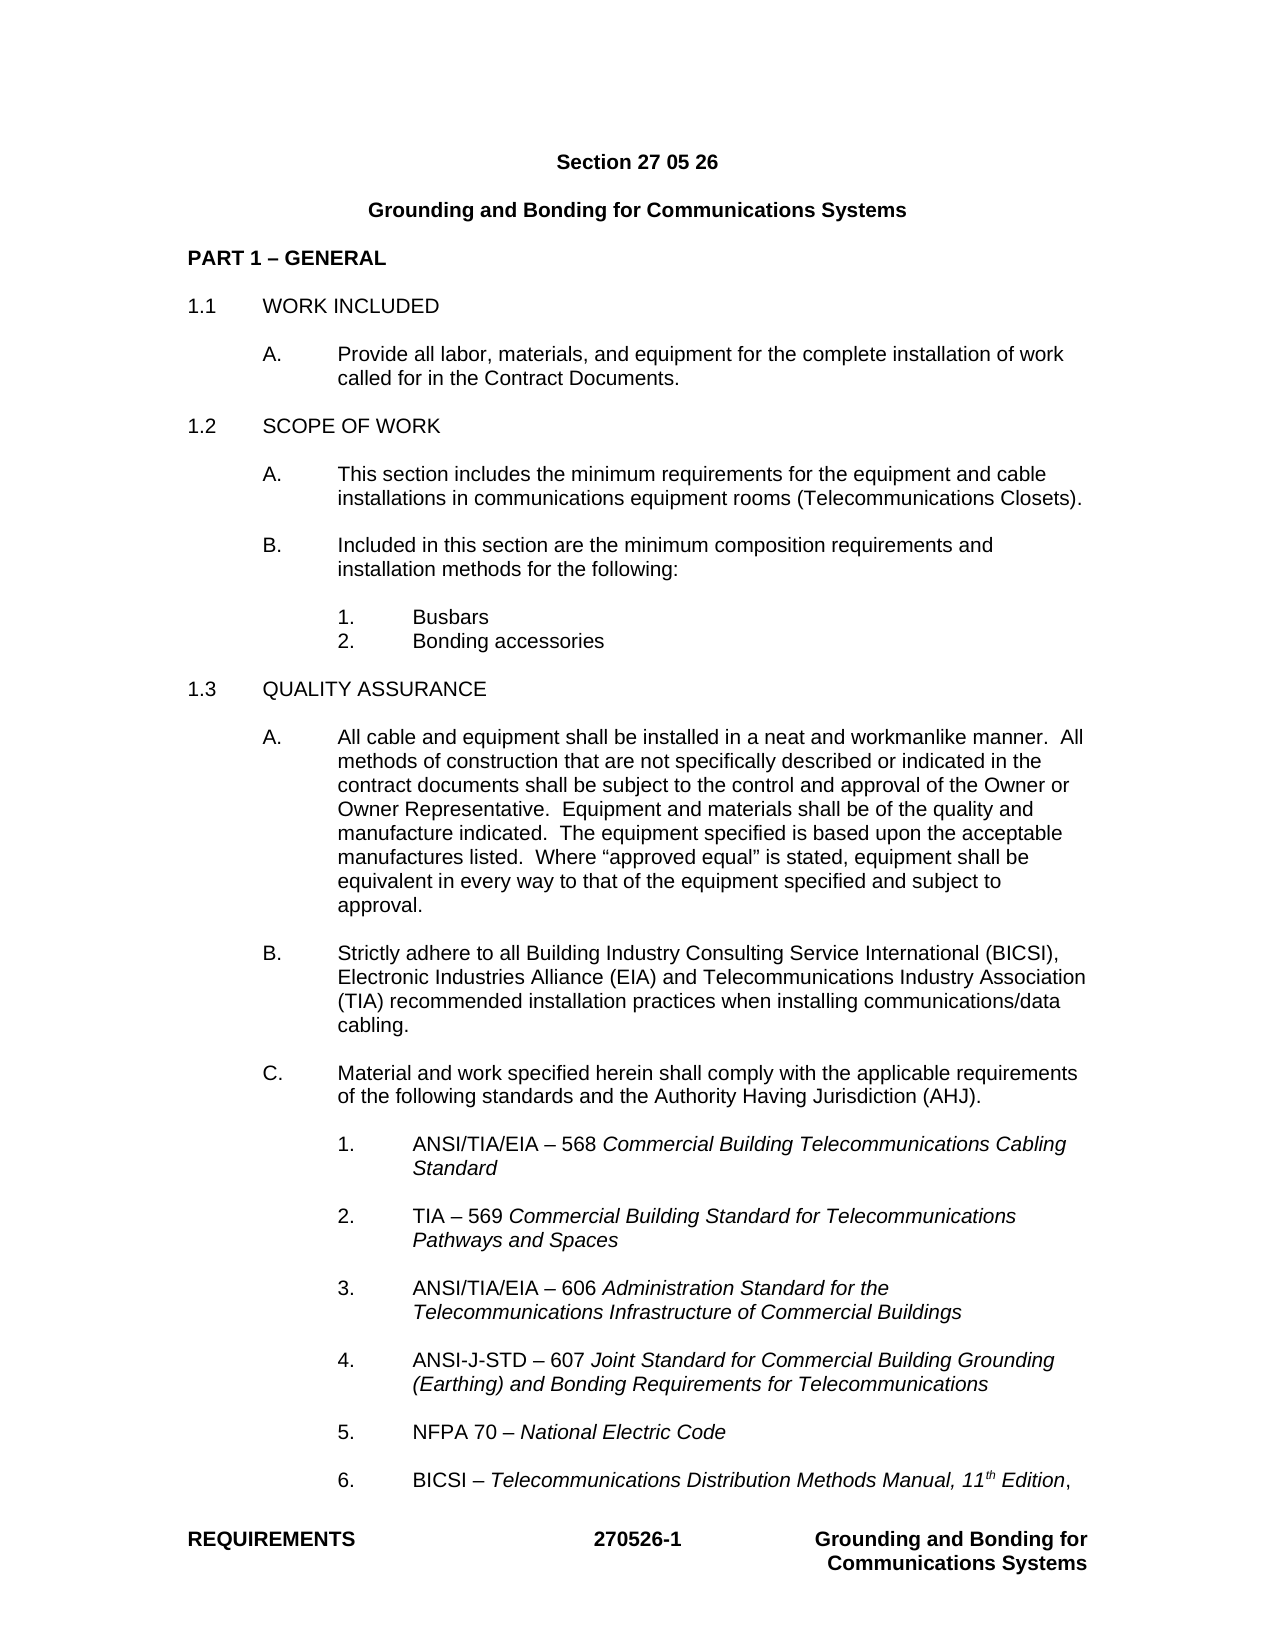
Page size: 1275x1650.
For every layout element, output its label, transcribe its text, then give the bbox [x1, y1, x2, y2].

title Section 27 05 26 [187, 150, 1087, 174]
list SCOPE OF WORK [187, 413, 1087, 437]
list Material and work specified herein shall comply with the applicable requirements of the following standards and the Authority Having Jurisdiction (AHJ). [262, 1060, 1087, 1108]
list Busbars [337, 605, 1087, 629]
list Strictly adhere to all Building Industry Consulting Service International (BICSI), Electronic Industries Alliance (EIA) and Telecommunications Industry Association (TIA) recommended installation practices when installing communications/data cabling. [262, 941, 1087, 1036]
list TIA – 569 Commercial Building Standard for Telecommunications Pathways and Spaces [337, 1204, 1087, 1252]
list WORK INCLUDED [187, 294, 1087, 318]
list Bonding accessories [337, 629, 1087, 653]
list All cable and equipment shall be installed in a neat and workmanlike manner. All methods of construction that are not specifically described or indicated in the contract documents shall be subject to the control and approval of the Owner or Owner Representative. Equipment and materials shall be of the quality and manufacture indicated. The equipment specified is based upon the acceptable manufactures listed. Where “approved equal” is stated, equipment shall be equivalent in every way to that of the equipment specified and subject to approval. [262, 725, 1087, 917]
list BICSI – Telecommunications Distribution Methods Manual, 11th Edition, [337, 1468, 1087, 1492]
list ANSI/TIA/EIA – 606 Administration Standard for the Telecommunications Infrastructure of Commercial Buildings [337, 1276, 1087, 1324]
subtitle Grounding and Bonding for Communications Systems [187, 198, 1087, 222]
list Provide all labor, materials, and equipment for the complete installation of work called for in the Contract Documents. [262, 342, 1087, 389]
list NFPA 70 – National Electric Code [337, 1420, 1087, 1444]
subtitle PART 1 – GENERAL [187, 246, 1087, 270]
list ANSI-J-STD – 607 Joint Standard for Commercial Building Grounding (Earthing) and Bonding Requirements for Telecommunications [337, 1348, 1087, 1396]
text B. Included in this section are the minimum composition requirements and installation methods for the following: [262, 533, 1087, 581]
list This section includes the minimum requirements for the equipment and cable installations in communications equipment rooms (Telecommunications Closets). [262, 461, 1087, 509]
text 1.3 QUALITY ASSURANCE [187, 677, 1087, 701]
list ANSI/TIA/EIA – 568 Commercial Building Telecommunications Cabling Standard [337, 1132, 1087, 1180]
